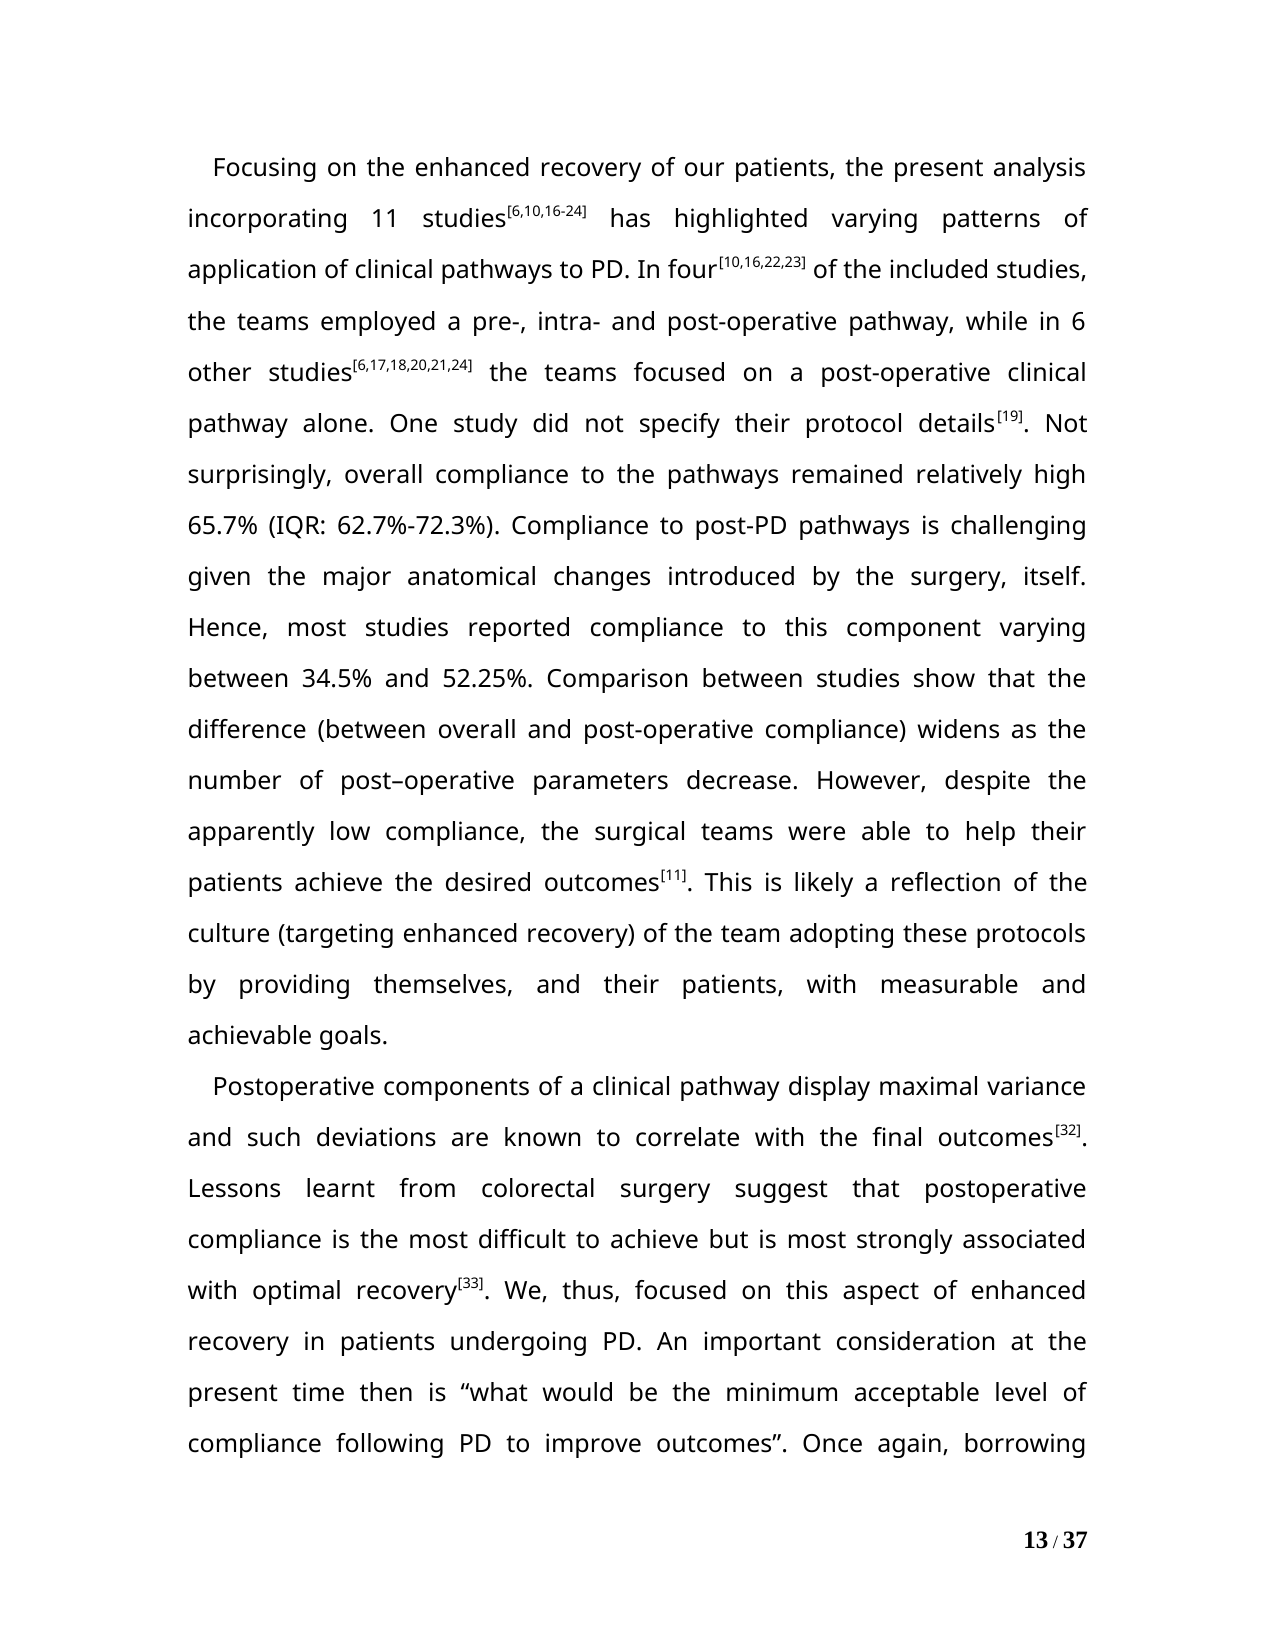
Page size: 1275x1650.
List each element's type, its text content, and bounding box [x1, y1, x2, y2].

text Focusing on the enhanced recovery of our patients, the present analysis incorporating 11 studies[6,10,16-24] has highlighted varying patterns of application of clinical pathways to PD. In four[10,16,22,23] of the included studies, the teams employed a pre-, intra- and post-operative pathway, while in 6 other studies[6,17,18,20,21,24] the teams focused on a post-operative clinical pathway alone. One study did not specify their protocol details[19]. Not surprisingly, overall compliance to the pathways remained relatively high 65.7% (IQR: 62.7%-72.3%). Compliance to post-PD pathways is challenging given the major anatomical changes introduced by the surgery, itself. Hence, most studies reported compliance to this component varying between 34.5% and 52.25%. Comparison between studies show that the difference (between overall and post-operative compliance) widens as the number of post–operative parameters decrease. However, despite the apparently low compliance, the surgical teams were able to help their patients achieve the desired outcomes[11]. This is likely a reflection of the culture (targeting enhanced recovery) of the team adopting these protocols by providing themselves, and their patients, with measurable and achievable goals. [187, 318, 1087, 1052]
text Focusing on the enhanced recovery of our patients, the present analysis incorporating 11 studies[6,10,16-24] has highlighted varying patterns of application of clinical pathways to PD. In four[10,16,22,23] of the included studies, the teams employed a pre-, intra- and post-operative pathway, while in 6 other studies[6,17,18,20,21,24] the teams focused on a post-operative clinical pathway alone. One study did not specify their protocol details[19]. Not surprisingly, overall compliance to the pathways remained relatively high 65.7% (IQR: 62.7%-72.3%). Compliance to post-PD pathways is challenging given the major anatomical changes introduced by the surgery, itself. Hence, most studies reported compliance to this component varying between 34.5% and 52.25%. Comparison between studies show that the difference (between overall and post-operative compliance) widens as the number of post–operative parameters decrease. However, despite the apparently low compliance, the surgical teams were able to help their patients achieve the desired outcomes[11]. This is likely a reflection of the culture (targeting enhanced recovery) of the team adopting these protocols by providing themselves, and their patients, with measurable and achievable goals. [187, 150, 1087, 317]
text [187, 1069, 1087, 1460]
